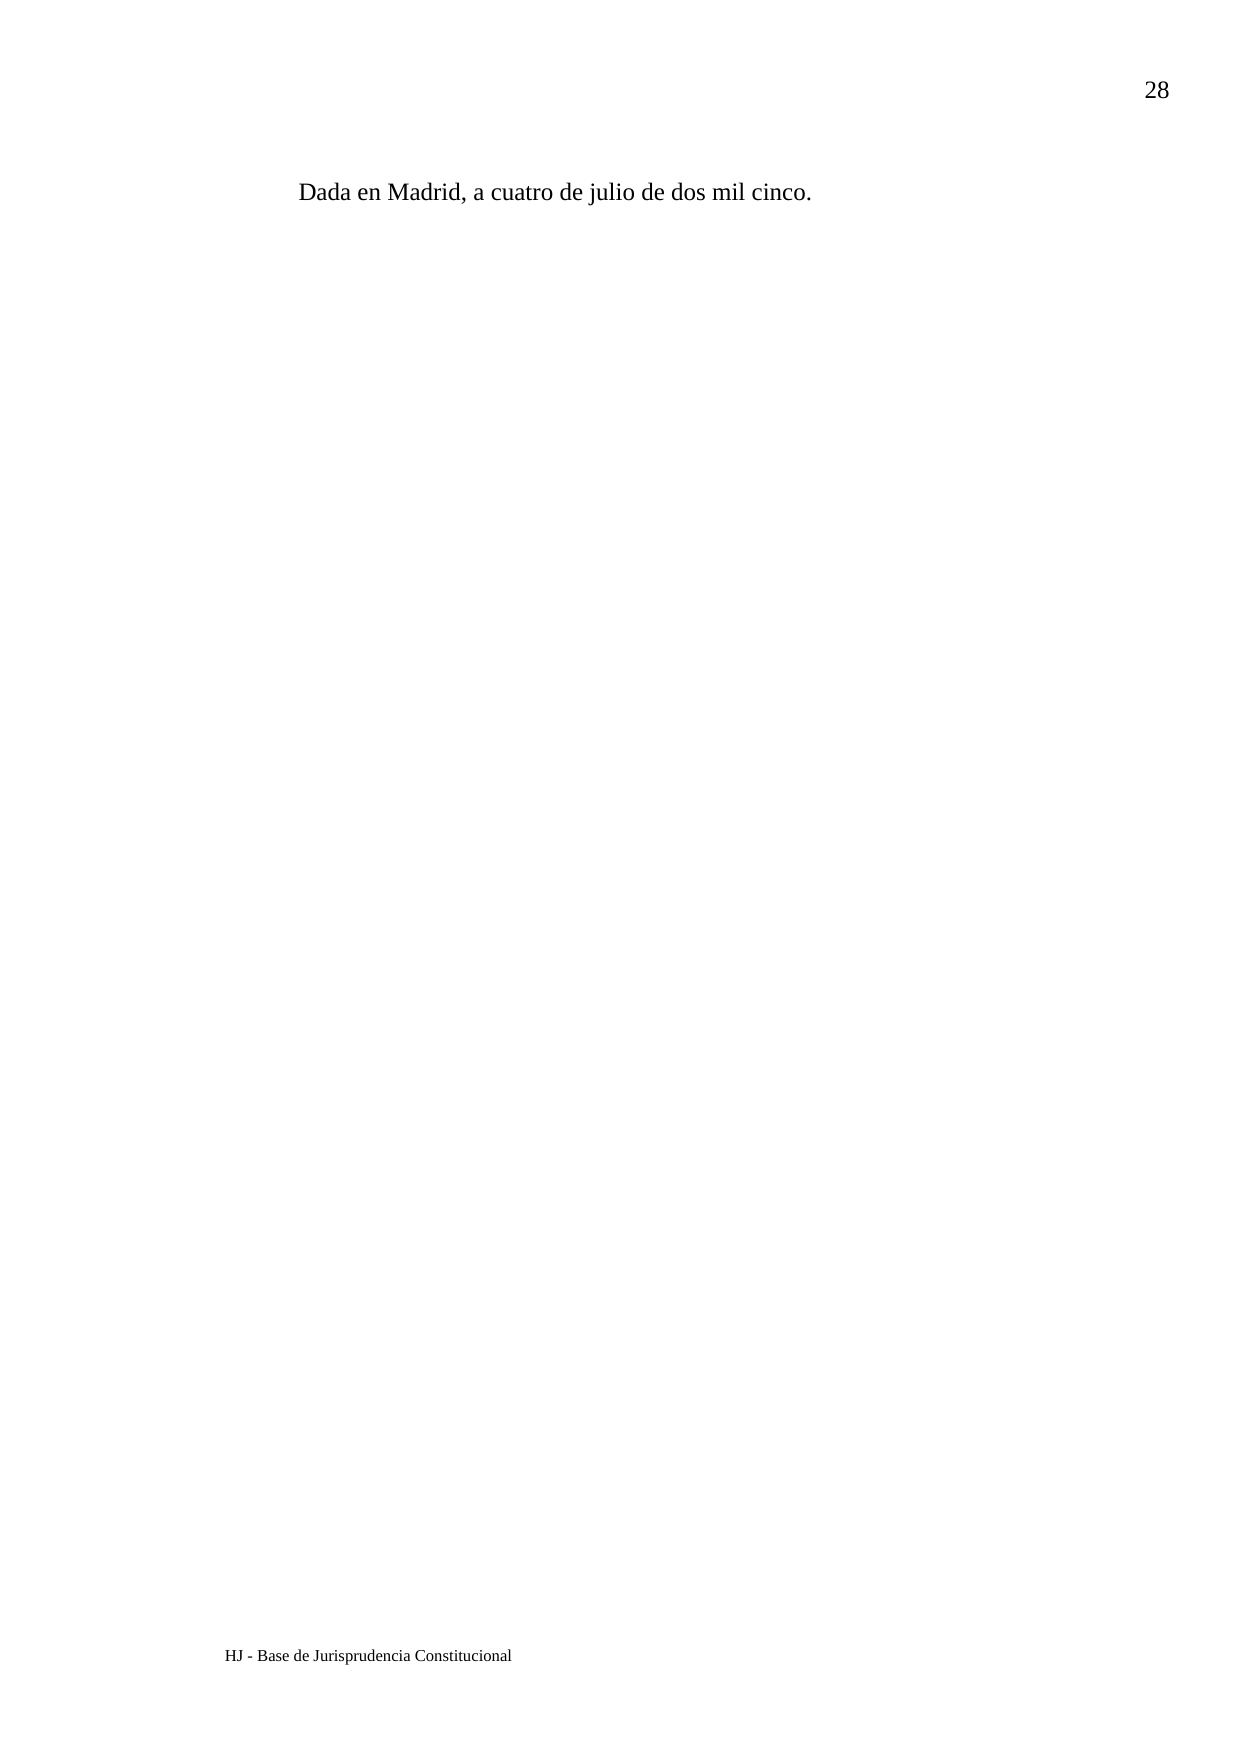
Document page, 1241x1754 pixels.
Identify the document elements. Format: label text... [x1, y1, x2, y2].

text Dada en Madrid, a cuatro de julio de dos mil cinco. [224, 177, 1169, 206]
